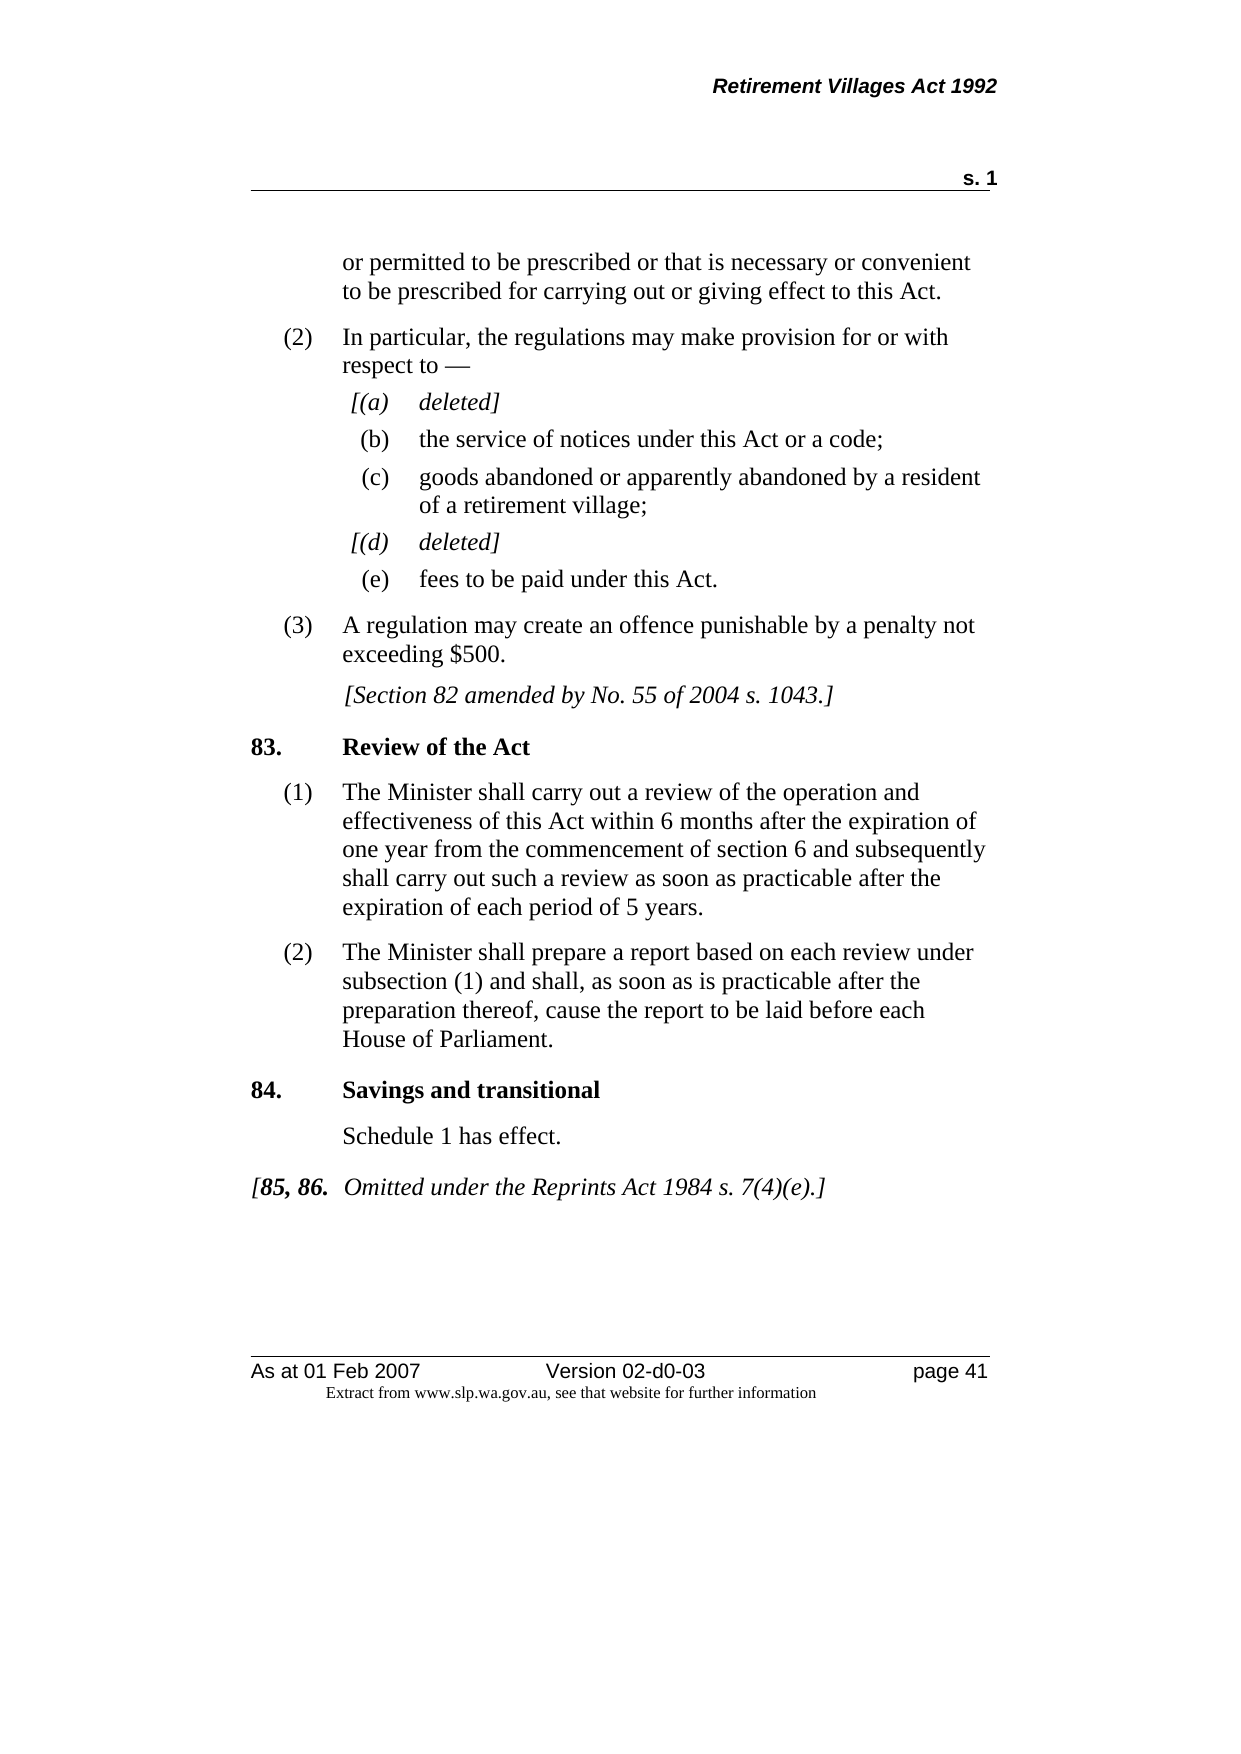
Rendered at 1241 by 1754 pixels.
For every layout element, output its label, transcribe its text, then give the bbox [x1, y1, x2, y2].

text (3) A regulation may create an offence punishable by a penalty not exceeding $500. [251, 610, 990, 667]
text (e) fees to be paid under this Act. [251, 564, 990, 593]
subtitle 83. Review of the Act [251, 732, 990, 760]
text (2) In particular, the regulations may make provision for or with respect to — [251, 322, 990, 379]
text [Section 82 amended by No. 55 of 2004 s. 1043.] [251, 680, 990, 709]
text [(d) deleted] [251, 527, 990, 556]
text [85, 86. Omitted under the Reprints Act 1984 s. 7(4)(e).] [251, 1172, 990, 1201]
text [(a) deleted] [251, 387, 990, 416]
text (1) The Minister shall carry out a review of the operation and effectiveness of this Act within 6 months after the expiration of one year from the commencement of section 6 and subsequently shall carry out such a review as soon as practicable after the expiration of each period of 5 years. [251, 777, 990, 921]
text Schedule 1 has effect. [251, 1121, 990, 1149]
text (c) goods abandoned or apparently abandoned by a resident of a retirement village; [251, 462, 990, 519]
subtitle 84. Savings and transitional [251, 1075, 990, 1104]
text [251, 247, 990, 305]
text (2) The Minister shall prepare a report based on each review under subsection (1) and shall, as soon as is practicable after the preparation thereof, cause the report to be laid before each House of Parliament. [251, 937, 990, 1052]
text (b) the service of notices under this Act or a code; [251, 424, 990, 453]
